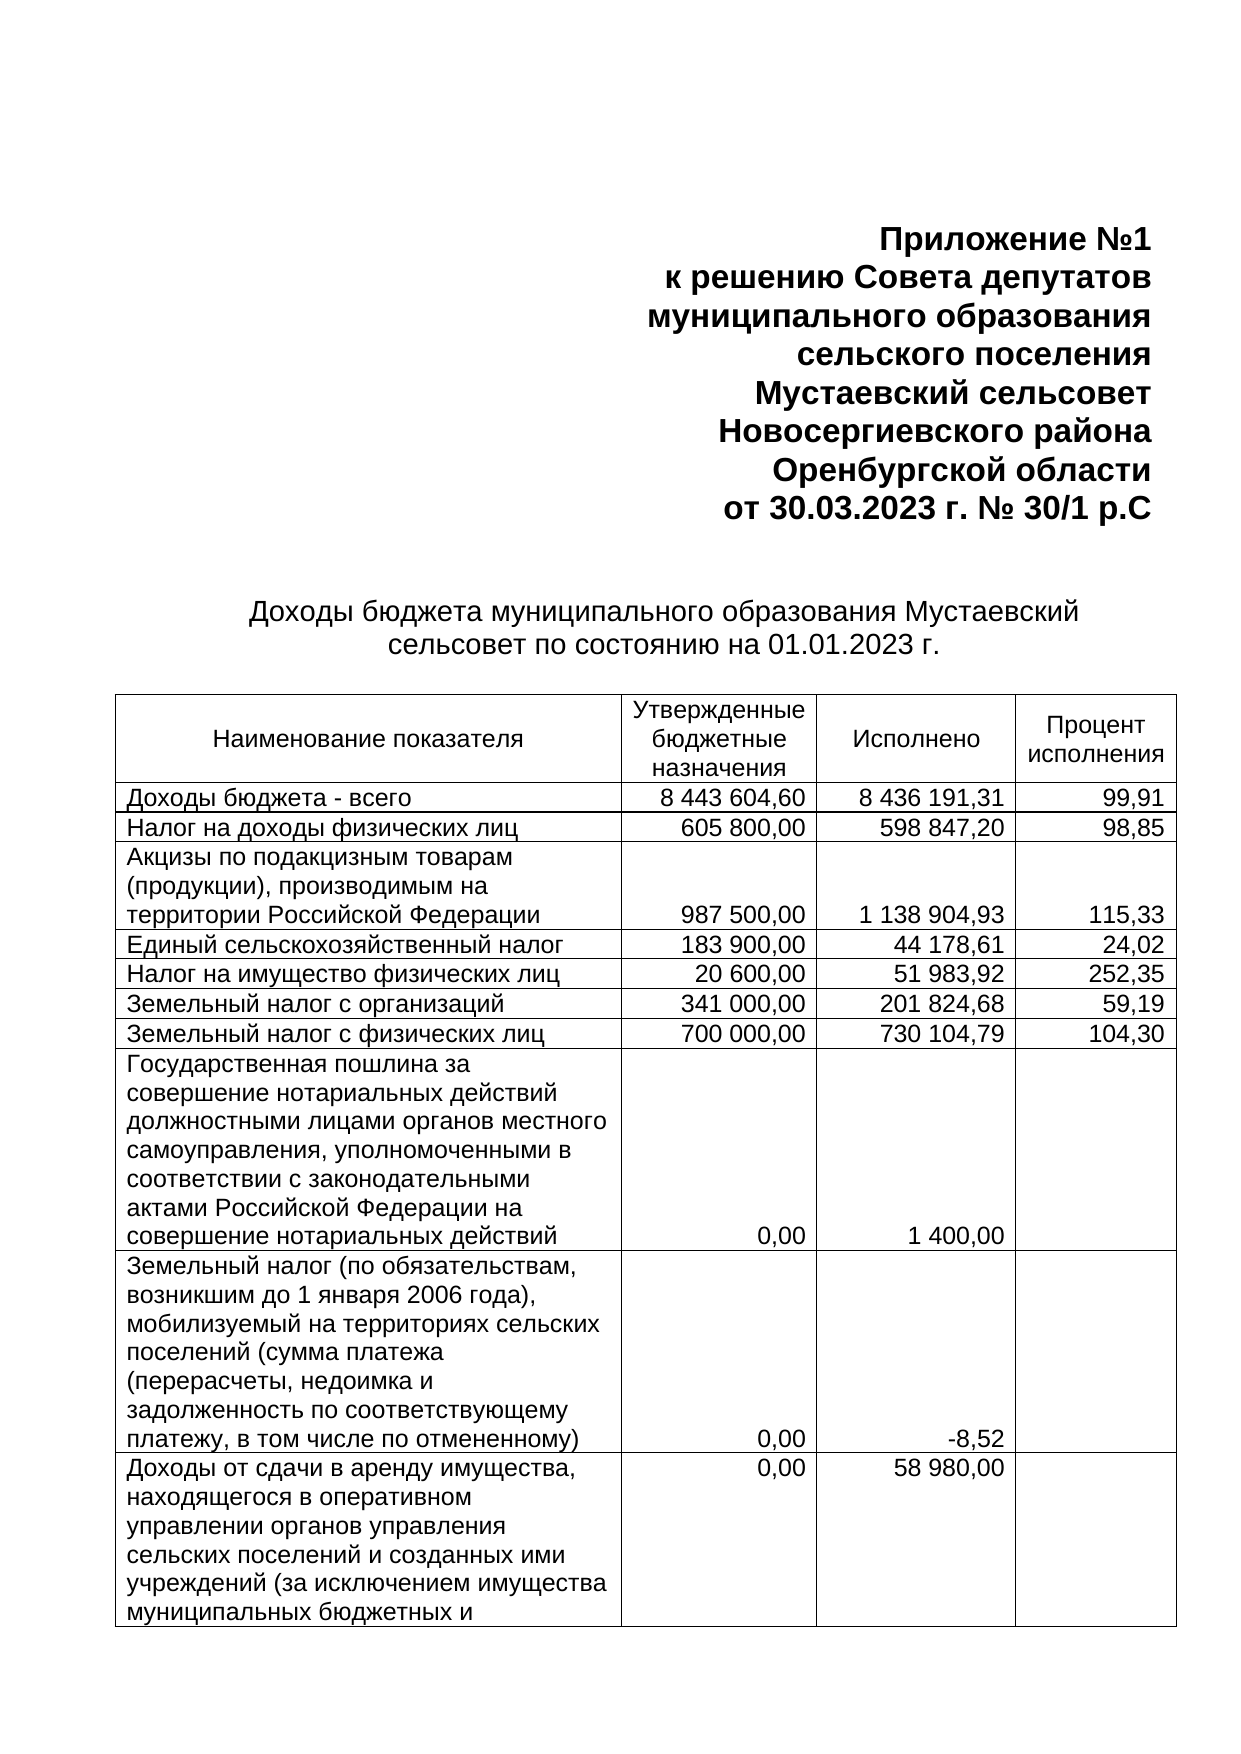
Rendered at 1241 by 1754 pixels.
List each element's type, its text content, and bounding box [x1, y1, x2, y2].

table_cell 341 000,00 [622, 989, 816, 1018]
table_cell 598 847,20 [817, 813, 1015, 841]
table_header Утвержденные бюджетные назначения [622, 695, 816, 782]
table_cell 115,33 [1016, 842, 1176, 928]
table_cell Земельный налог (по обязательствам, возникшим до 1 января 2006 года), мобилизуемый на территориях сельских поселений (сумма платежа (перерасчеты, недоимка и задолженность по соответствующему платежу, в том числе по отмененному) [116, 1251, 621, 1452]
table_cell Налог на доходы физических лиц [116, 813, 621, 841]
table_cell 0,00 [622, 1251, 816, 1452]
table_cell Налог на имущество физических лиц [116, 959, 621, 988]
table_cell 183 900,00 [622, 930, 816, 958]
table_cell 700 000,00 [622, 1019, 816, 1048]
table_cell 1 400,00 [817, 1049, 1015, 1250]
table_cell [1016, 1049, 1176, 1250]
table_cell Акцизы по подакцизным товарам (продукции), производимым на территории Российской Федерации [116, 842, 621, 928]
text Приложение №1 [693, 195, 1152, 257]
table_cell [116, 1453, 621, 1626]
text Оренбургской области [693, 450, 1152, 488]
table_cell 987 500,00 [622, 842, 816, 928]
table_cell 730 104,79 [817, 1019, 1015, 1048]
text сельского поселения [177, 334, 1152, 373]
table_header Исполнено [817, 695, 1015, 782]
table_cell -8,52 [817, 1251, 1015, 1452]
table_cell 51 983,92 [817, 959, 1015, 988]
table_cell Единый сельскохозяйственный налог [116, 930, 621, 958]
table_cell Земельный налог с организаций [116, 989, 621, 1018]
table_cell 98,85 [1016, 813, 1176, 841]
table_cell 0,00 [622, 1049, 816, 1250]
table_cell 201 824,68 [817, 989, 1015, 1018]
table_cell 59,19 [1016, 989, 1176, 1018]
table_cell 1 138 904,93 [817, 842, 1015, 928]
table_cell 20 600,00 [622, 959, 816, 988]
table_cell [1016, 1251, 1176, 1452]
text Доходы бюджета муниципального образования Мустаевский сельсовет по состоянию на 01.01.2023 г. [177, 594, 1152, 661]
table_cell Государственная пошлина за совершение нотариальных действий должностными лицами органов местного самоуправления, уполномоченными в соответствии с законодательными актами Российской Федерации на совершение нотариальных действий [116, 1049, 621, 1250]
table_cell 44 178,61 [817, 930, 1015, 958]
text Новосергиевского района [693, 411, 1152, 450]
text к решению Совета депутатов [177, 257, 1152, 296]
table_cell 0,00 [622, 1453, 816, 1626]
table_cell [1016, 1453, 1176, 1626]
table_cell 8 443 604,60 [622, 783, 816, 811]
text от 30.03.2023 г. № 30/1 р.С [177, 488, 1152, 527]
table_cell 58 980,00 [817, 1453, 1015, 1626]
table_cell 8 436 191,31 [817, 783, 1015, 811]
text муниципального образования [177, 296, 1152, 334]
table_cell Земельный налог с физических лиц [116, 1019, 621, 1048]
table_cell 99,91 [1016, 783, 1176, 811]
table_header Наименование показателя [116, 695, 621, 782]
table_cell 605 800,00 [622, 813, 816, 841]
table_cell 104,30 [1016, 1019, 1176, 1048]
text Мустаевский сельсовет [693, 373, 1152, 411]
table_cell 24,02 [1016, 930, 1176, 958]
table_cell 252,35 [1016, 959, 1176, 988]
table_header Процент исполнения [1016, 695, 1176, 782]
table_cell Доходы бюджета - всего [116, 783, 621, 811]
